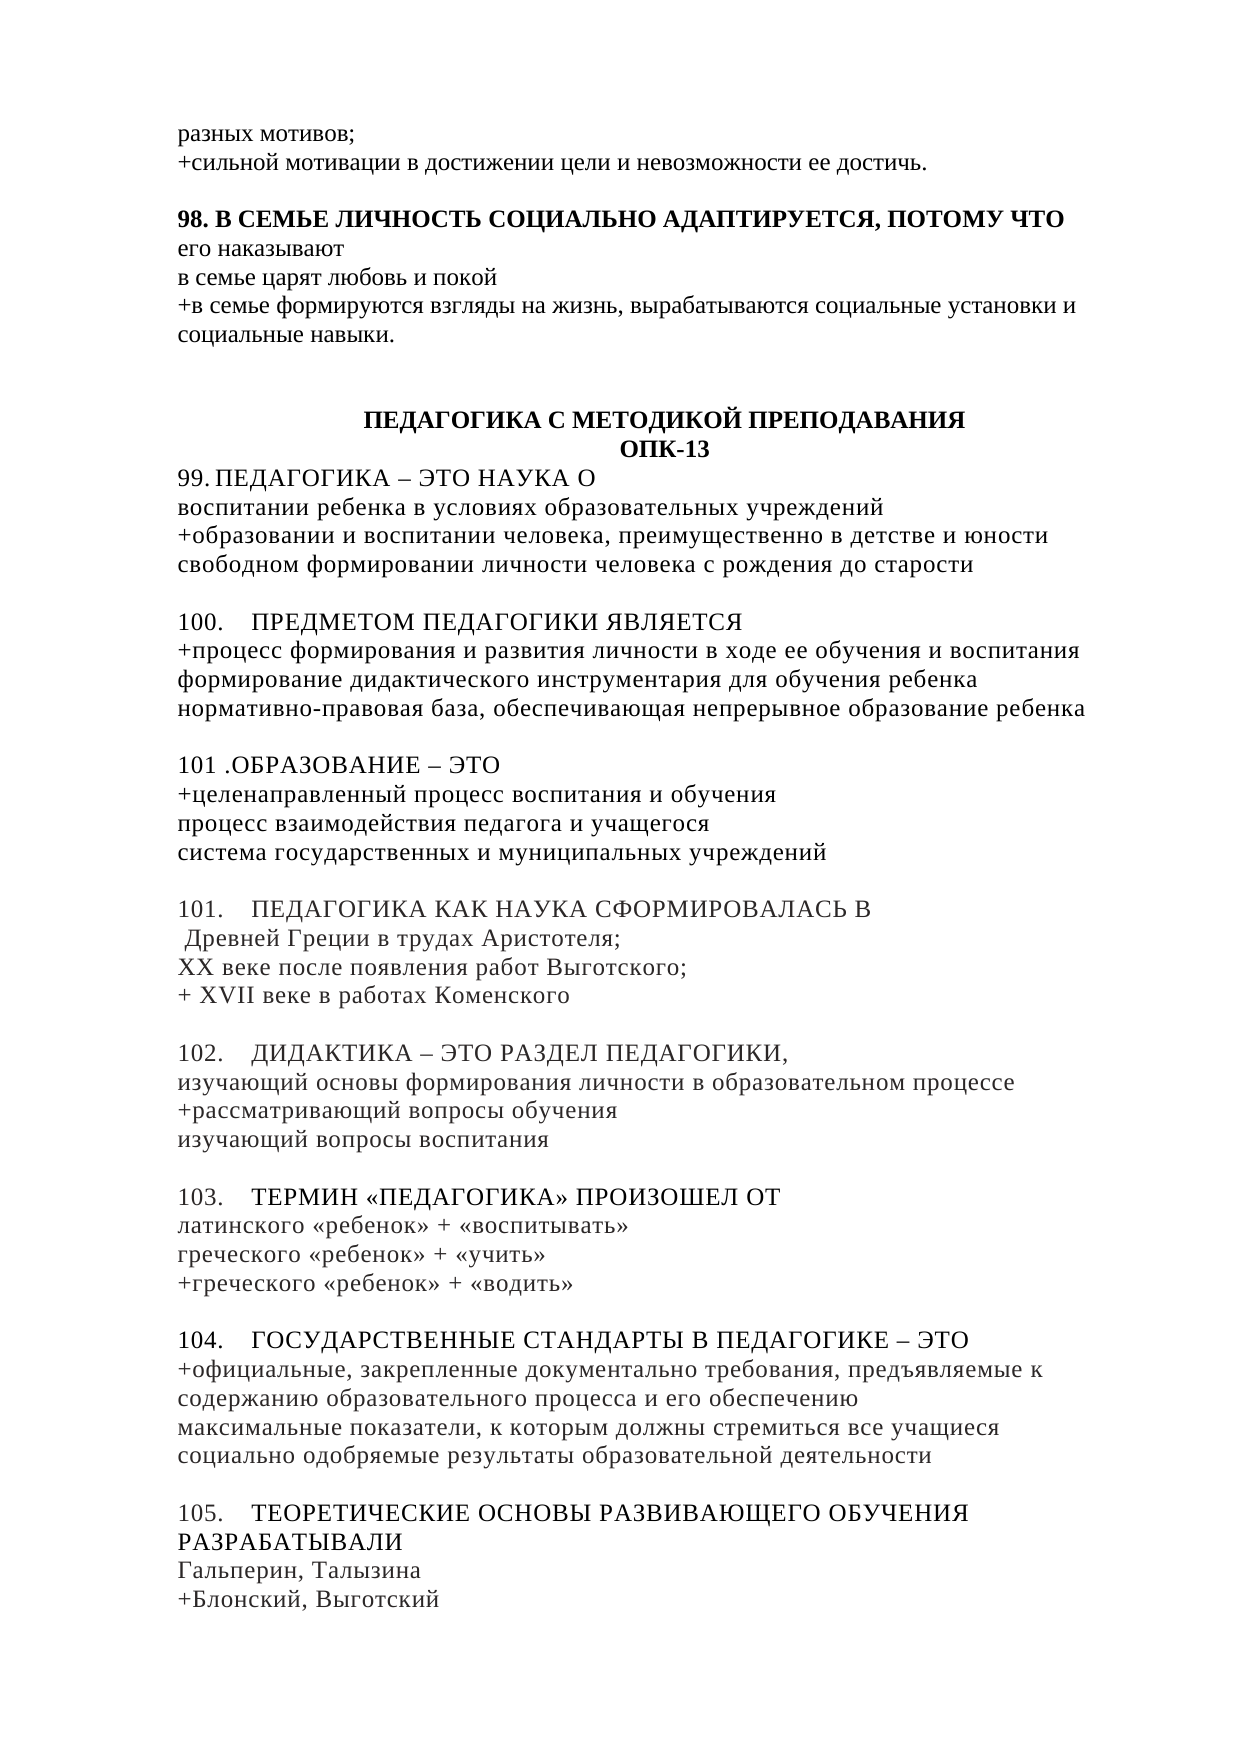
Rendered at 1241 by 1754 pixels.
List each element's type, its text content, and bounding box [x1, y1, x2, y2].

text +образовании и воспитании человека, преимущественно в детстве и юности [177, 521, 1152, 549]
list ТЕОРЕТИЧЕСКИЕ ОСНОВЫ РАЗВИВАЮЩЕГО ОБУЧЕНИЯ РАЗРАБАТЫВАЛИ [177, 1498, 1152, 1556]
text +греческого «ребенок» + «водить» [177, 1268, 1152, 1297]
text +в семье формируются взгляды на жизнь, вырабатываются социальные установки и социальные навыки. [177, 291, 1152, 348]
text 101 .ОБРАЗОВАНИЕ – ЭТО [177, 751, 1152, 779]
text процесс взаимодействия педагога и учащегося [177, 808, 1152, 837]
text система государственных и муниципальных учреждений [177, 837, 1152, 866]
text максимальные показатели, к которым должны стремиться все учащиеся [177, 1412, 1152, 1441]
text воспитании ребенка в условиях образовательных учреждений [177, 492, 1152, 521]
list ПЕДАГОГИКА КАК НАУКА СФОРМИРОВАЛАСЬ В [177, 894, 1152, 923]
text изучающий основы формирования личности в образовательном процессе [177, 1067, 1152, 1096]
text в семье царят любовь и покой [177, 262, 1152, 291]
list ПРЕДМЕТОМ ПЕДАГОГИКИ ЯВЛЯЕТСЯ [177, 607, 1152, 636]
list В СЕМЬЕ ЛИЧНОСТЬ СОЦИАЛЬНО АДАПТИРУЕТСЯ, ПОТОМУ ЧТО [177, 204, 1152, 233]
text +сильной мотивации в достижении цели и невозможности ее достичь. [177, 147, 1152, 176]
text +Блонский, Выготский [177, 1584, 1152, 1613]
text греческого «ребенок» + «учить» [177, 1239, 1152, 1268]
text + XVII веке в работах Коменского [177, 981, 1152, 1009]
list ГОСУДАРСТВЕННЫЕ СТАНДАРТЫ В ПЕДАГОГИКЕ – ЭТО [177, 1326, 1152, 1354]
list ДИДАКТИКА – ЭТО РАЗДЕЛ ПЕДАГОГИКИ, [177, 1038, 1152, 1067]
text изучающий вопросы воспитания [177, 1124, 1152, 1153]
text +официальные, закрепленные документально требования, предъявляемые к содержанию образовательного процесса и его обеспечению [177, 1354, 1152, 1412]
text Гальперин, Талызина [177, 1556, 1152, 1584]
text свободном формировании личности человека с рождения до старости [177, 549, 1152, 578]
text +целенаправленный процесс воспитания и обучения [177, 779, 1152, 808]
text Древней Греции в трудах Аристотеля; [177, 923, 1152, 952]
text ОПК-13 [177, 434, 1152, 463]
list ТЕРМИН «ПЕДАГОГИКА» ПРОИЗОШЕЛ ОТ [177, 1182, 1152, 1211]
text социально одобряемые результаты образовательной деятельности [177, 1441, 1152, 1469]
text нормативно-правовая база, обеспечивающая непрерывное образование ребенка [177, 693, 1152, 722]
text ПЕДАГОГИКА С МЕТОДИКОЙ ПРЕПОДАВАНИЯ [177, 406, 1152, 434]
text формирование дидактического инструментария для обучения ребенка [177, 664, 1152, 693]
text +рассматривающий вопросы обучения [177, 1096, 1152, 1124]
text ХХ веке после появления работ Выготского; [177, 952, 1152, 981]
text +процесс формирования и развития личности в ходе ее обучения и воспитания [177, 636, 1152, 664]
list ПЕДАГОГИКА – ЭТО НАУКА О [177, 463, 1152, 492]
text его наказывают [177, 233, 1152, 262]
text разных мотивов; [177, 118, 1152, 147]
text латинского «ребенок» + «воспитывать» [177, 1211, 1152, 1239]
